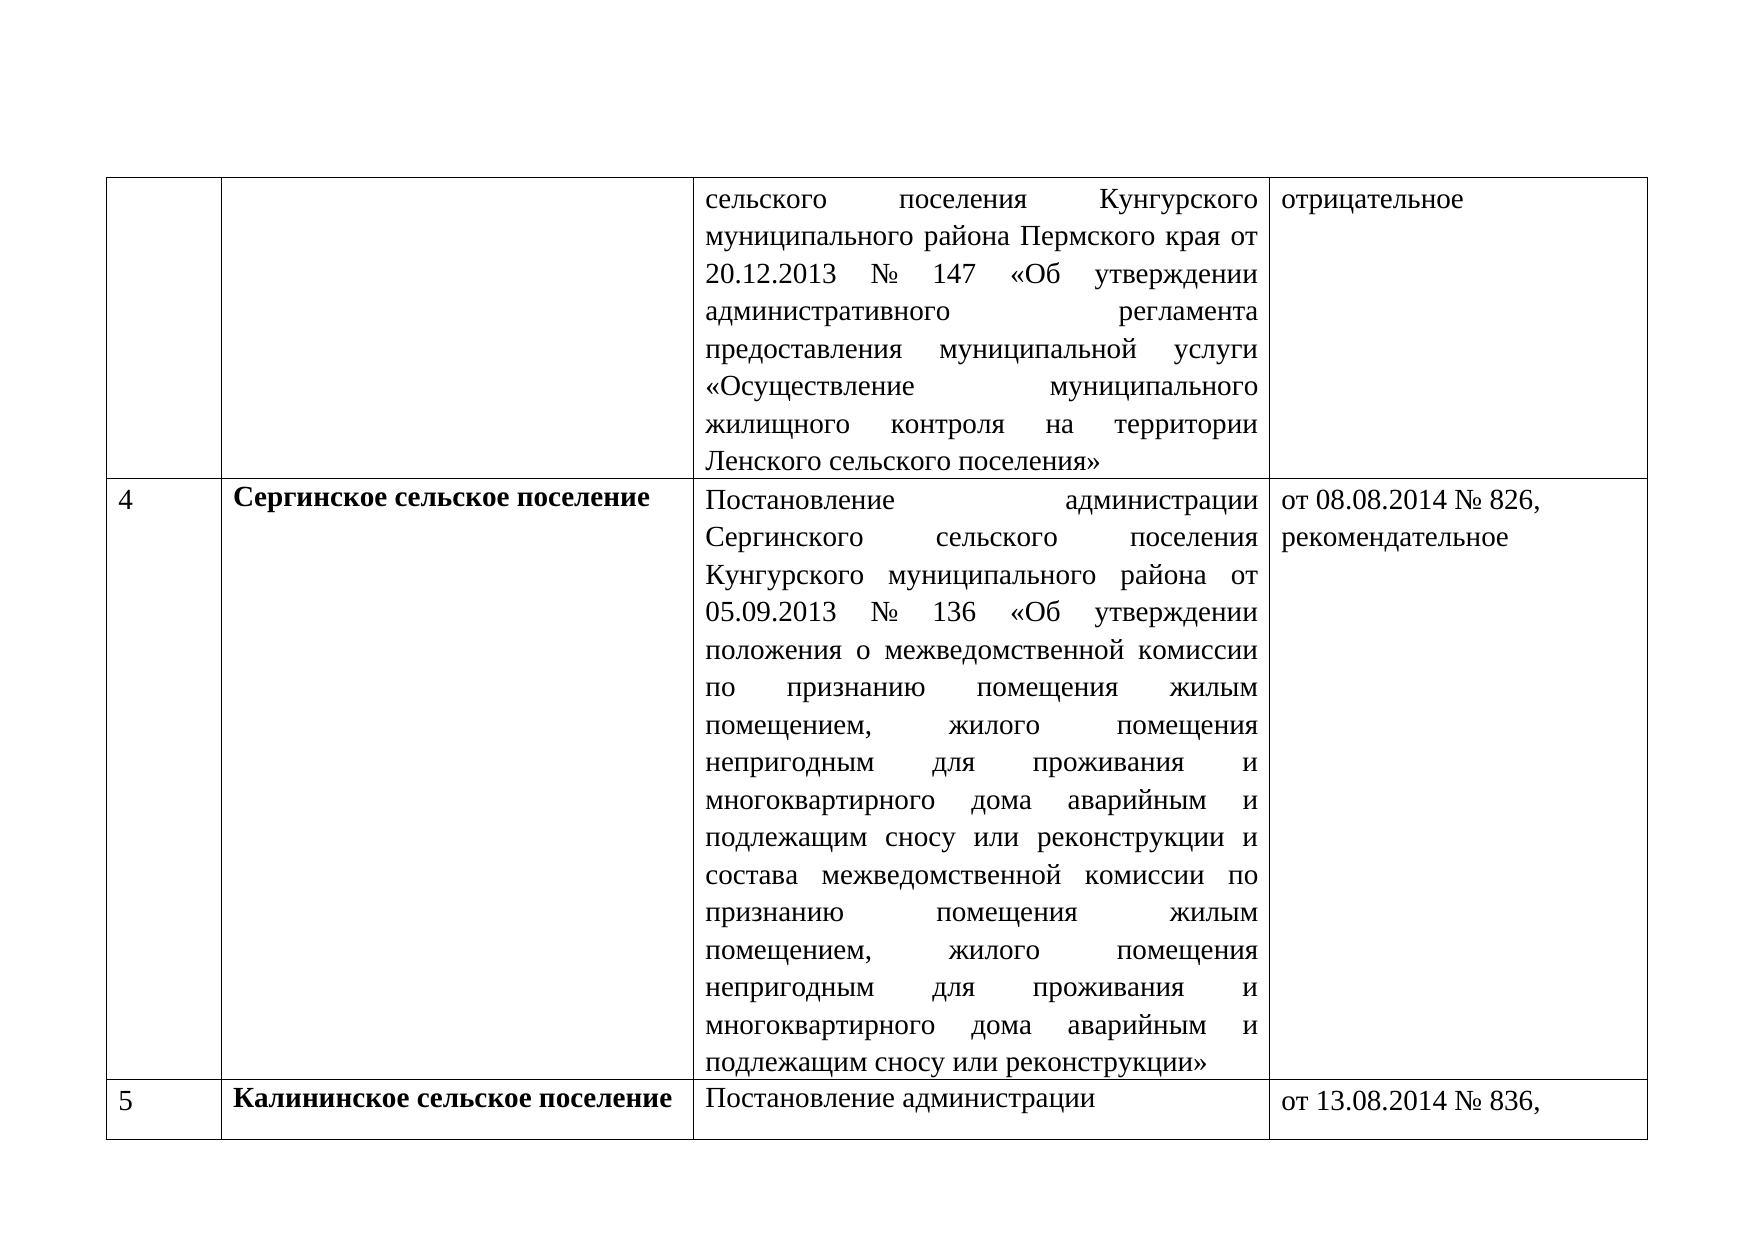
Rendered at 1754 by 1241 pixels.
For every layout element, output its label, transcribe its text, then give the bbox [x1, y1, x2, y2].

table_cell Постановление администрации Сергинского сельского поселения Кунгурского муниципального района от 05.09.2013 № 136 «Об утверждении положения о межведомственной комиссии по признанию помещения жилым помещением, жилого помещения непригодным для проживания и многоквартирного дома аварийным и подлежащим сносу или реконструкции и состава межведомственной комиссии по признанию помещения жилым помещением, жилого помещения непригодным для проживания и многоквартирного дома аварийным и подлежащим сносу или реконструкции» [694, 479, 1269, 1079]
table_cell Сергинское сельское поселение [222, 479, 693, 1079]
table_cell от 08.08.2014 № 826, рекомендательное [1270, 479, 1647, 1079]
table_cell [694, 1080, 1269, 1138]
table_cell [1270, 178, 1647, 478]
table_cell 5 [107, 1080, 221, 1138]
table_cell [222, 178, 693, 478]
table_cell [694, 178, 1269, 478]
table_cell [1270, 1080, 1647, 1138]
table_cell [222, 1080, 693, 1138]
table_cell 4 [107, 479, 221, 1079]
table_cell 3 [107, 178, 221, 478]
